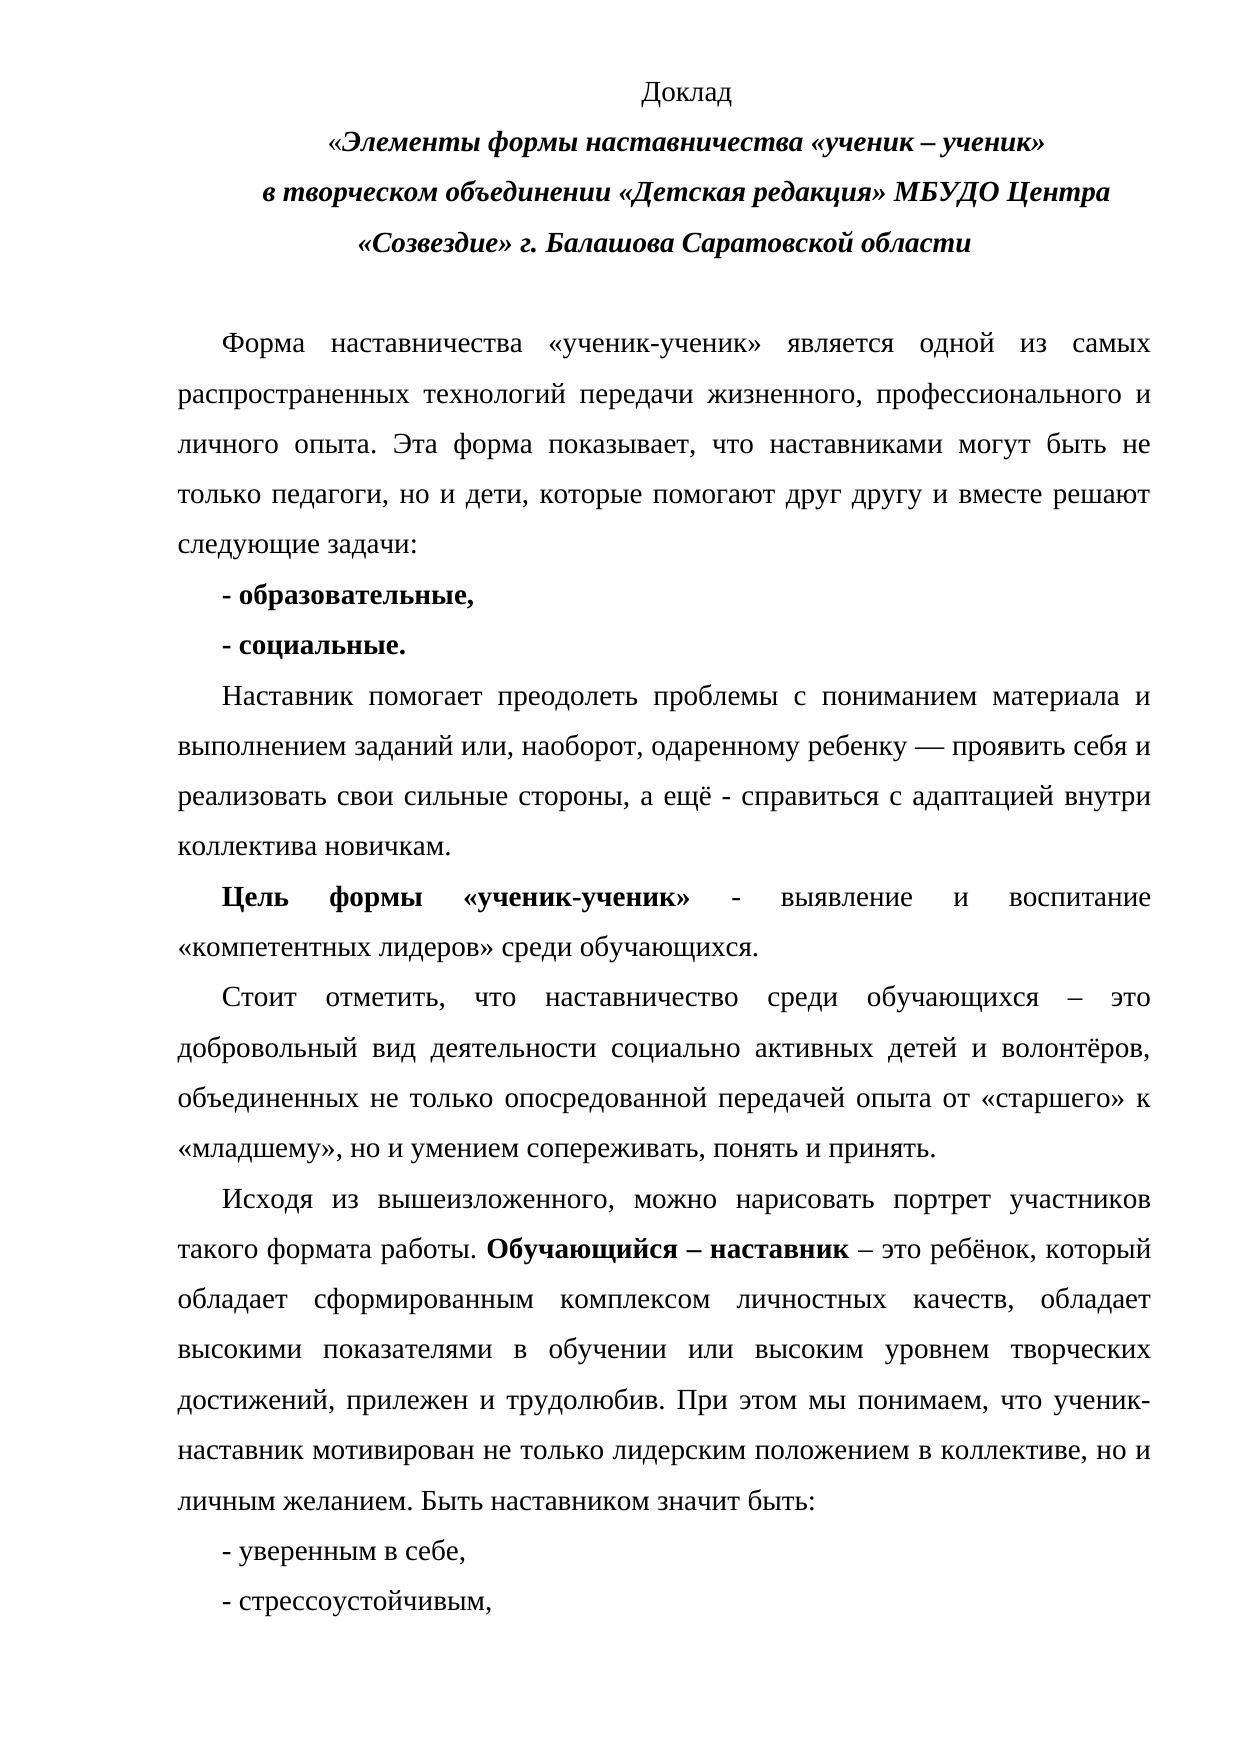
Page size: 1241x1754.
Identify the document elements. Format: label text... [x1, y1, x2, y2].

text - уверенным в себе, [177, 1533, 1152, 1566]
text - стрессоустойчивым, [177, 1583, 1152, 1617]
text «Элементы формы наставничества «ученик – ученик» [177, 124, 1152, 158]
text Исходя из вышеизложенного, можно нарисовать портрет участников такого формата работы. Обучающийся – наставник – это ребёнок, который обладает сформированным комплексом личностных качеств, обладает высокими показателями в обучении или высоким уровнем творческих достижений, прилежен и трудолюбив. При этом мы понимаем, что ученик-наставник мотивирован не только лидерским положением в коллективе, но и личным желанием. Быть наставником значит быть: [177, 1181, 1152, 1516]
text Наставник помогает преодолеть проблемы с пониманием материала и выполнением заданий или, наоборот, одаренному ребенку — проявить себя и реализовать свои сильные стороны, а ещё - справиться с адаптацией внутри коллектива новичкам. [177, 678, 1152, 862]
text Стоит отметить, что наставничество среди обучающихся – это добровольный вид деятельности социально активных детей и волонтёров, объединенных не только опосредованной передачей опыта от «старшего» к «младшему», но и умением сопереживать, понять и принять. [177, 979, 1152, 1164]
text Цель формы «ученик-ученик» - выявление и воспитание «компетентных лидеров» среди обучающихся. [177, 879, 1152, 963]
text Доклад [177, 74, 1152, 107]
text - социальные. [177, 627, 1152, 661]
text в творческом объединении «Детская редакция» МБУДО Центра «Созвездие» г. Балашова Саратовской области [177, 174, 1152, 258]
text Форма наставничества «ученик-ученик» является одной из самых распространенных технологий передачи жизненного, профессионального и личного опыта. Эта форма показывает, что наставниками могут быть не только педагоги, но и дети, которые помогают друг другу и вместе решают следующие задачи: [177, 325, 1152, 560]
text - образовательные, [177, 577, 1152, 611]
